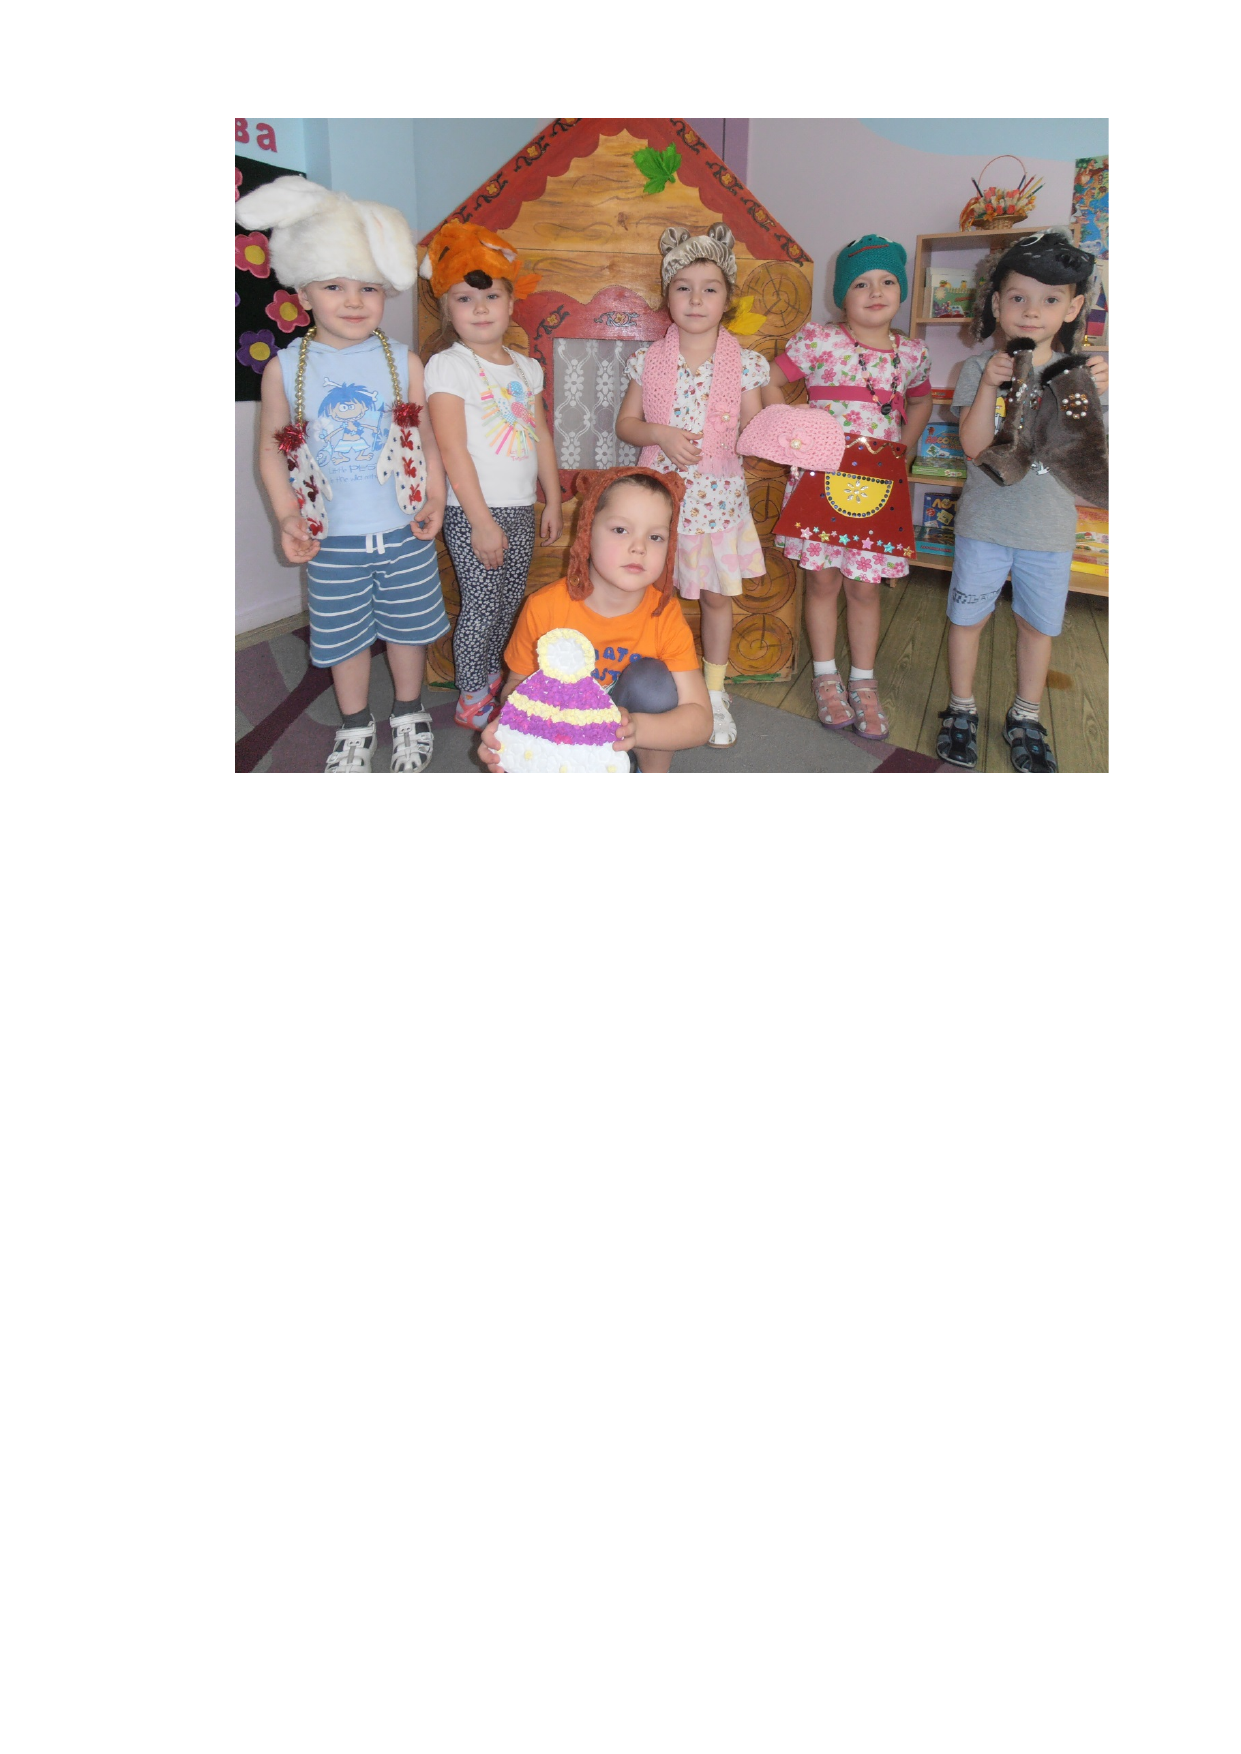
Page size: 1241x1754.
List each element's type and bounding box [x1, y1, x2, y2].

picture [235, 118, 1109, 773]
